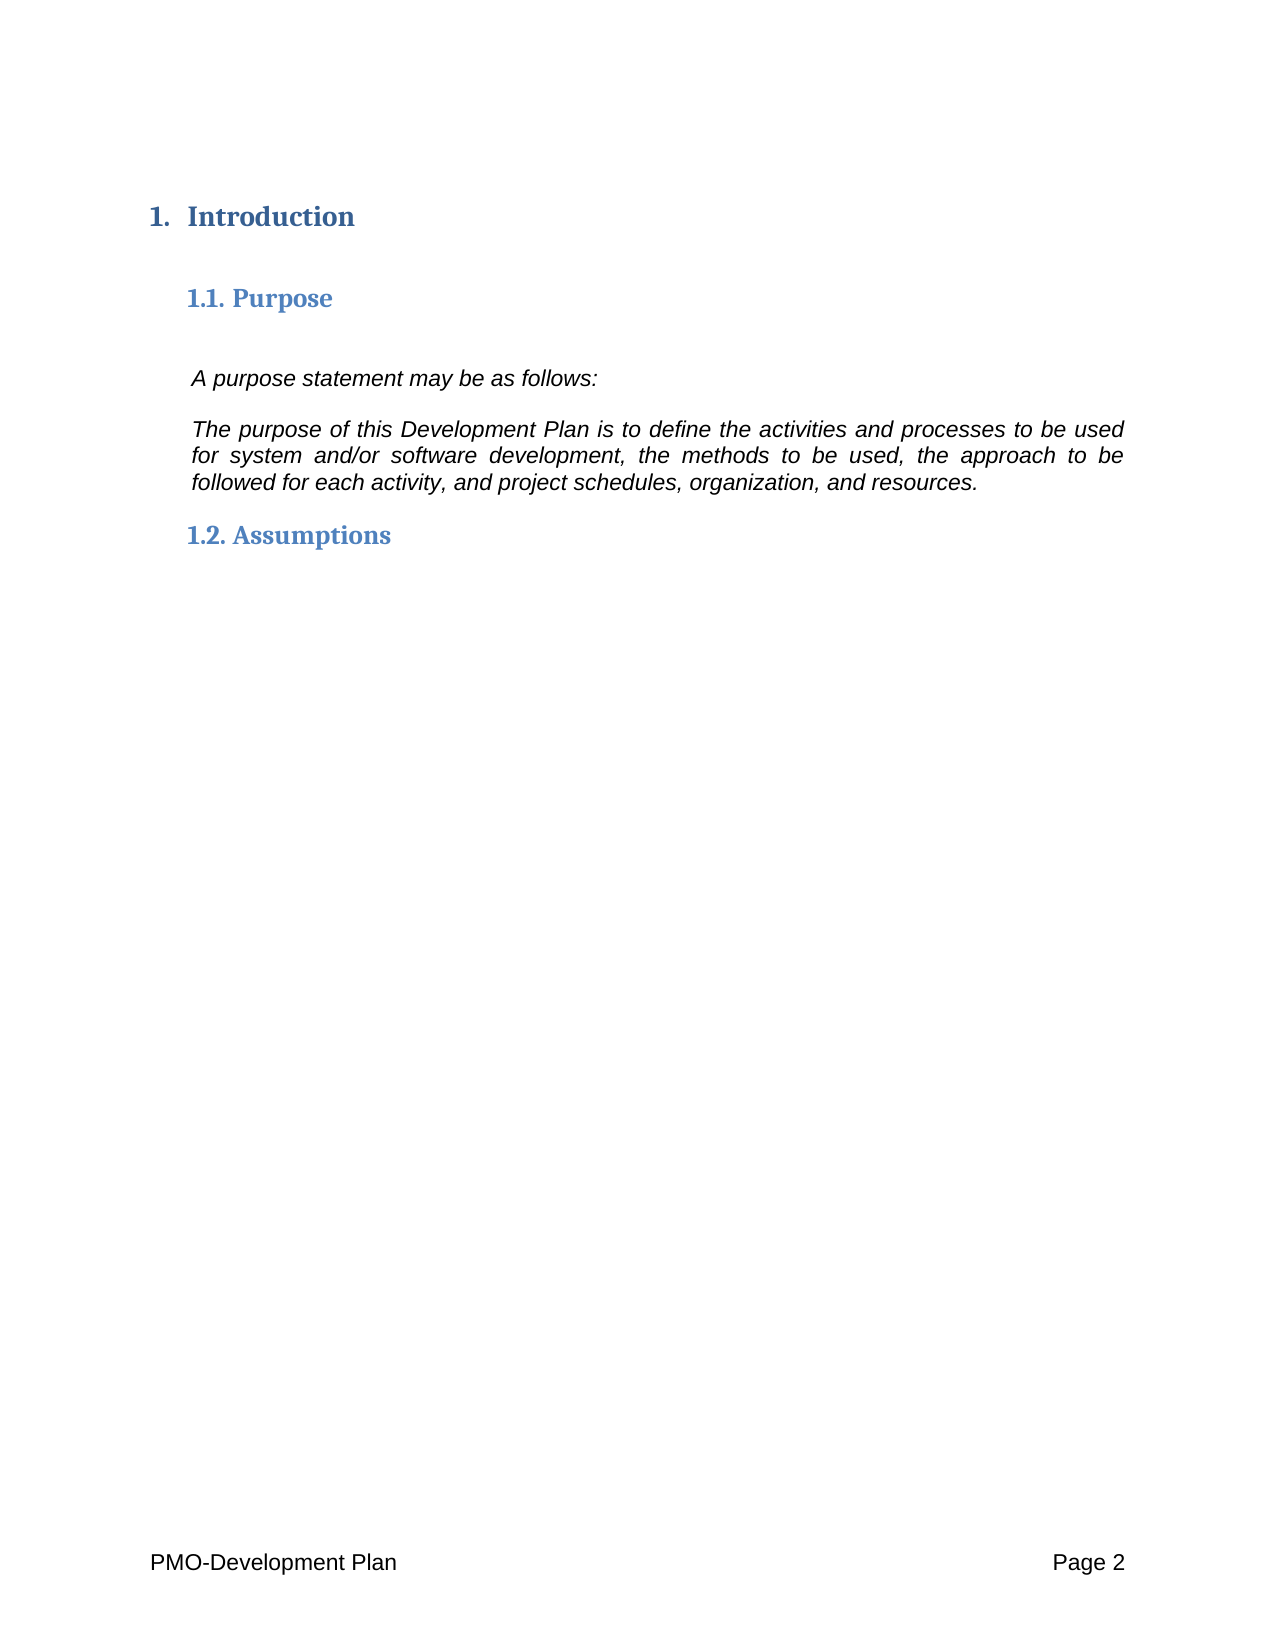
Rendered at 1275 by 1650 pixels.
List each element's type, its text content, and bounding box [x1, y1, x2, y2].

subtitle Introduction [150, 200, 1125, 233]
subtitle Purpose [187, 283, 1125, 315]
text A purpose statement may be as follows: [191, 365, 1125, 391]
text The purpose of this Development Plan is to define the activities and processes to be used for system and/or software development, the methods to be used, the approach to be followed for each activity, and project schedules, organization, and resources. [191, 416, 1125, 495]
subtitle Assumptions [187, 520, 1125, 551]
